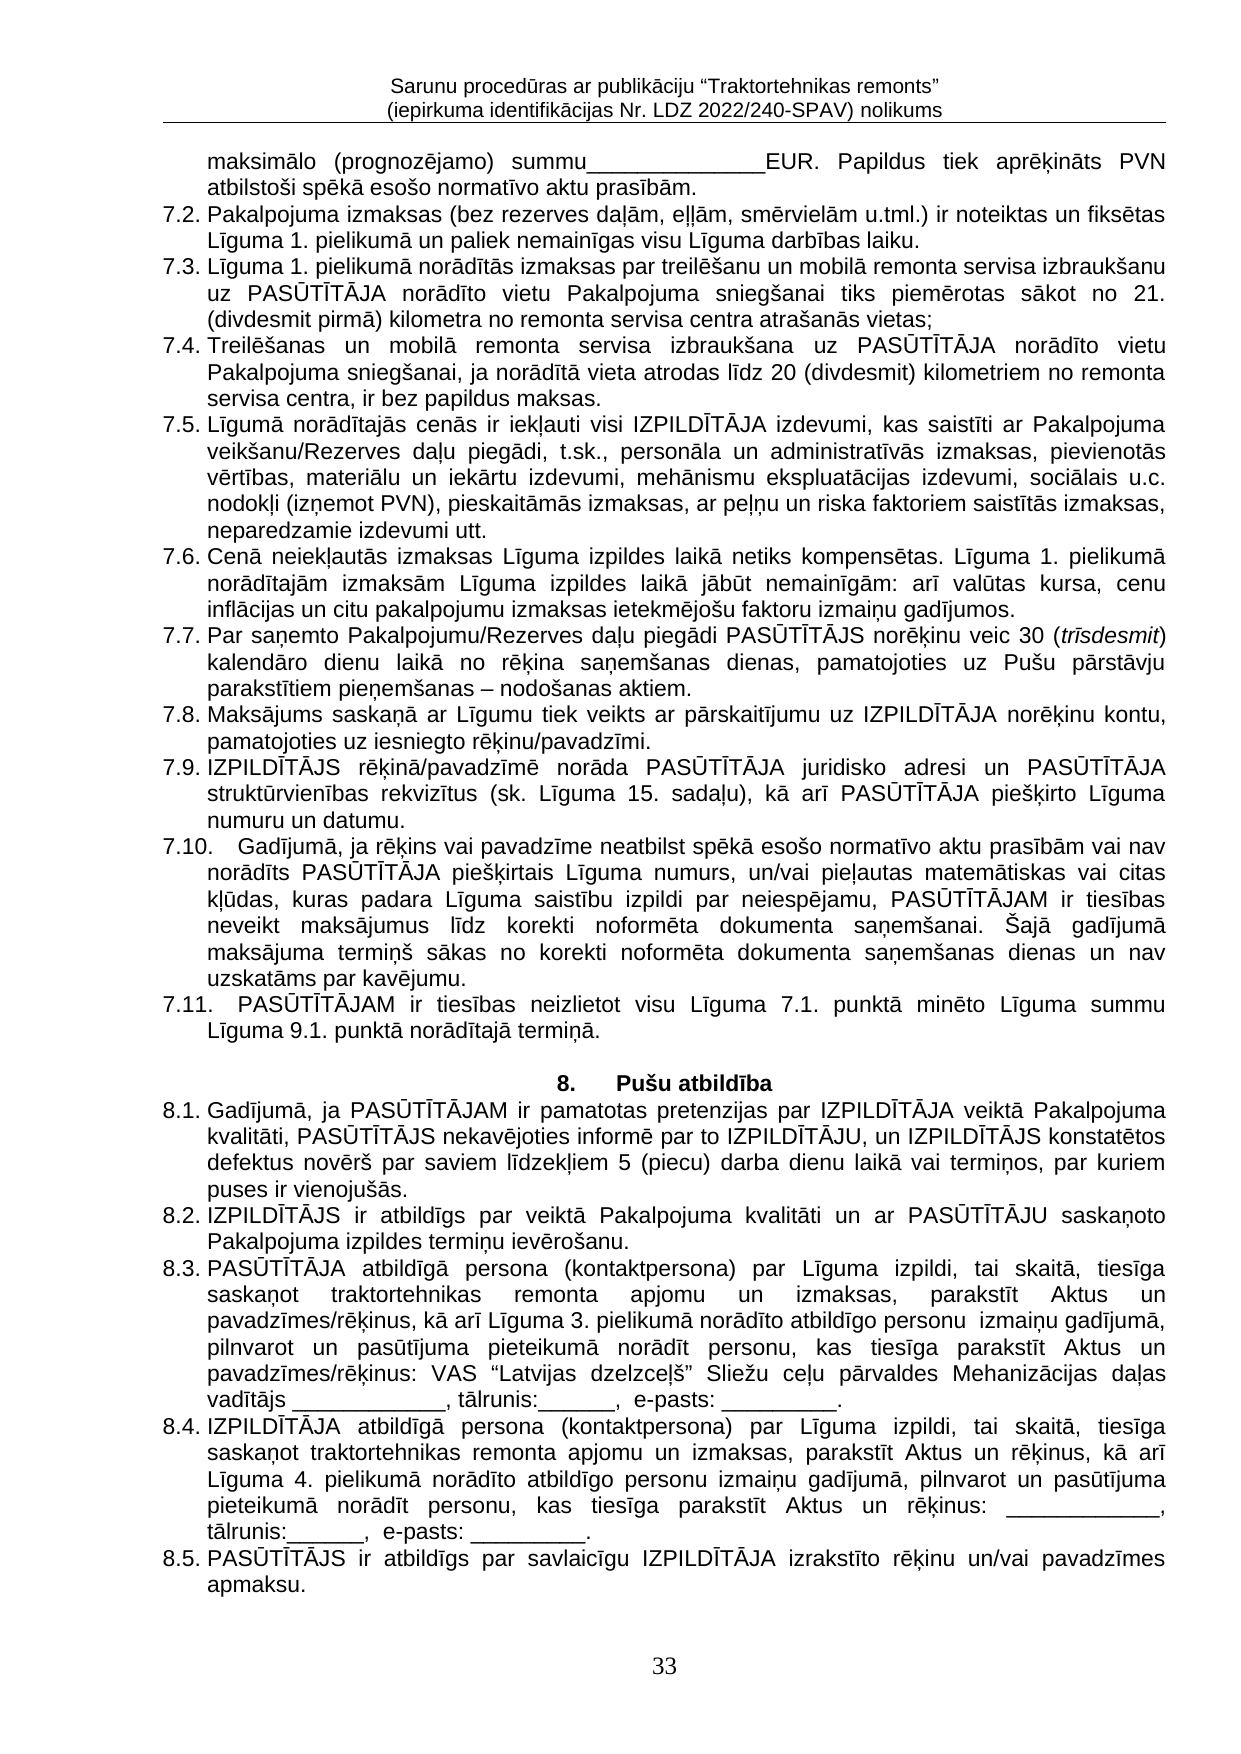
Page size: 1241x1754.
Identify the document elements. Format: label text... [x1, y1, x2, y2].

list PASŪTĪTĀJS ir atbildīgs par savlaicīgu IZPILDĪTĀJA izrakstīto rēķinu un/vai pavadzīmes apmaksu. [162, 1544, 1166, 1597]
list IZPILDĪTĀJS ir atbildīgs par veiktā Pakalpojuma kvalitāti un ar PASŪTĪTĀJU saskaņoto Pakalpojuma izpildes termiņu ievērošanu. [162, 1202, 1166, 1255]
list Maksājums saskaņā ar Līgumu tiek veikts ar pārskaitījumu uz IZPILDĪTĀJA norēķinu kontu, pamatojoties uz iesniegto rēķinu/pavadzīmi. [162, 701, 1166, 754]
list PASŪTĪTĀJAM ir tiesības neizlietot visu Līguma 7.1. punktā minēto Līguma summu Līguma 9.1. punktā norādītajā termiņā. [162, 991, 1166, 1044]
list Gadījumā, ja rēķins vai pavadzīme neatbilst spēkā esošo normatīvo aktu prasībām vai nav norādīts PASŪTĪTĀJA piešķirtais Līguma numurs, un/vai pieļautas matemātiskas vai citas kļūdas, kuras padara Līguma saistību izpildi par neiespējamu, PASŪTĪTĀJAM ir tiesības neveikt maksājumus līdz korekti noformēta dokumenta saņemšanai. Šajā gadījumā maksājuma termiņš sākas no korekti noformēta dokumenta saņemšanas dienas un nav uzskatāms par kavējumu. [162, 833, 1166, 991]
list PASŪTĪTĀJA atbildīgā persona (kontaktpersona) par Līguma izpildi, tai skaitā, tiesīga saskaņot traktortehnikas remonta apjomu un izmaksas, parakstīt Aktus un pavadzīmes/rēķinus, kā arī Līguma 3. pielikumā norādīto atbildīgo personu izmaiņu gadījumā, pilnvarot un pasūtījuma pieteikumā norādīt personu, kas tiesīga parakstīt Aktus un pavadzīmes/rēķinus: VAS “Latvijas dzelzceļš” Sliežu ceļu pārvaldes Mehanizācijas daļas vadītājs ____________, tālrunis:______, e-pasts: _________. [162, 1255, 1166, 1413]
list IZPILDĪTĀJA atbildīgā persona (kontaktpersona) par Līguma izpildi, tai skaitā, tiesīga saskaņot traktortehnikas remonta apjomu un izmaksas, parakstīt Aktus un rēķinus, kā arī Līguma 4. pielikumā norādīto atbildīgo personu izmaiņu gadījumā, pilnvarot un pasūtījuma pieteikumā norādīt personu, kas tiesīga parakstīt Aktus un rēķinus: ____________, tālrunis:______, e-pasts: _________. [162, 1413, 1166, 1544]
list Pušu atbildība [162, 1070, 1166, 1097]
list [162, 148, 1166, 201]
list Līgumā norādītajās cenās ir iekļauti visi IZPILDĪTĀJA izdevumi, kas saistīti ar Pakalpojuma veikšanu/Rezerves daļu piegādi, t.sk., personāla un administratīvās izmaksas, pievienotās vērtības, materiālu un iekārtu izdevumi, mehānismu ekspluatācijas izdevumi, sociālais u.c. nodokļi (izņemot PVN), pieskaitāmās izmaksas, ar peļņu un riska faktoriem saistītās izmaksas, neparedzamie izdevumi utt. [162, 411, 1166, 543]
list Pakalpojuma izmaksas (bez rezerves daļām, eļļām, smērvielām u.tml.) ir noteiktas un fiksētas Līguma 1. pielikumā un paliek nemainīgas visu Līguma darbības laiku. [162, 201, 1166, 253]
list Līguma 1. pielikumā norādītās izmaksas par treilēšanu un mobilā remonta servisa izbraukšanu uz PASŪTĪTĀJA norādīto vietu Pakalpojuma sniegšanai tiks piemērotas sākot no 21. (divdesmit pirmā) kilometra no remonta servisa centra atrašanās vietas; [162, 253, 1166, 332]
list IZPILDĪTĀJS rēķinā/pavadzīmē norāda PASŪTĪTĀJA juridisko adresi un PASŪTĪTĀJA struktūrvienības rekvizītus (sk. Līguma 15. sadaļu), kā arī PASŪTĪTĀJA piešķirto Līguma numuru un datumu. [162, 754, 1166, 833]
list Par saņemto Pakalpojumu/Rezerves daļu piegādi PASŪTĪTĀJS norēķinu veic 30 (trīsdesmit) kalendāro dienu laikā no rēķina saņemšanas dienas, pamatojoties uz Pušu pārstāvju parakstītiem pieņemšanas – nodošanas aktiem. [162, 622, 1166, 701]
list Treilēšanas un mobilā remonta servisa izbraukšana uz PASŪTĪTĀJA norādīto vietu Pakalpojuma sniegšanai, ja norādītā vieta atrodas līdz 20 (divdesmit) kilometriem no remonta servisa centra, ir bez papildus maksas. [162, 332, 1166, 411]
list Gadījumā, ja PASŪTĪTĀJAM ir pamatotas pretenzijas par IZPILDĪTĀJA veiktā Pakalpojuma kvalitāti, PASŪTĪTĀJS nekavējoties informē par to IZPILDĪTĀJU, un IZPILDĪTĀJS konstatētos defektus novērš par saviem līdzekļiem 5 (piecu) darba dienu laikā vai termiņos, par kuriem puses ir vienojušās. [162, 1097, 1166, 1202]
list Cenā neiekļautās izmaksas Līguma izpildes laikā netiks kompensētas. Līguma 1. pielikumā norādītajām izmaksām Līguma izpildes laikā jābūt nemainīgām: arī valūtas kursa, cenu inflācijas un citu pakalpojumu izmaksas ietekmējošu faktoru izmaiņu gadījumos. [162, 543, 1166, 622]
